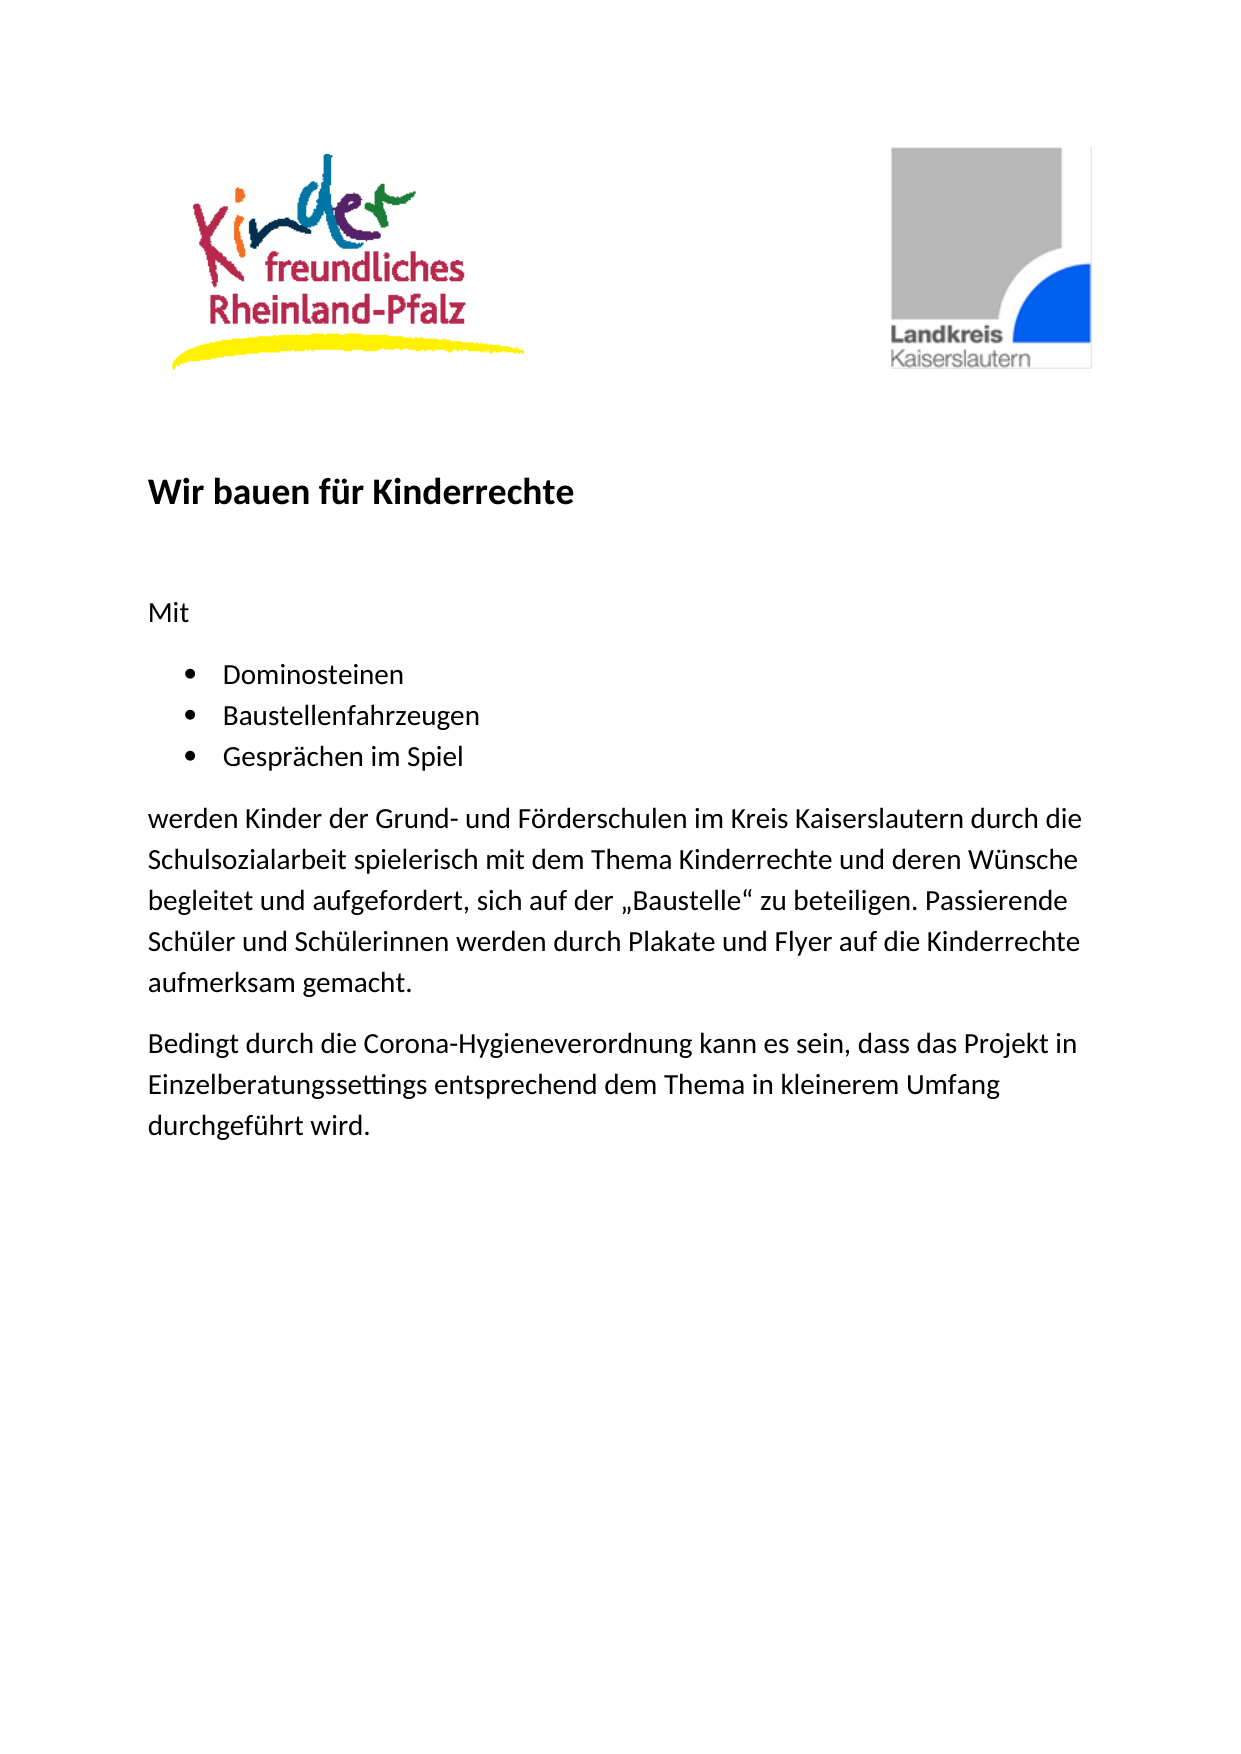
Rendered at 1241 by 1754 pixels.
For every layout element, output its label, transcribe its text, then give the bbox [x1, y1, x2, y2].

picture [891, 147, 1093, 370]
text Wir bauen für Kinderrechte [148, 468, 1093, 514]
text Bedingt durch die Corona-Hygieneverordnung kann es sein, dass das Projekt in Einzelberatungssettings entsprechend dem Thema in kleinerem Umfang durchgeführt wird. [148, 1026, 1093, 1143]
list Gesprächen im Spiel [185, 738, 1093, 774]
list Baustellenfahrzeugen [185, 697, 1093, 733]
list Dominosteinen [185, 656, 1093, 692]
text werden Kinder der Grund- und Förderschulen im Kreis Kaiserslautern durch die Schulsozialarbeit spielerisch mit dem Thema Kinderrechte und deren Wünsche begleitet und aufgefordert, sich auf der „Baustelle“ zu beteiligen. Passierende Schüler und Schülerinnen werden durch Plakate und Flyer auf die Kinderrechte aufmerksam gemacht. [148, 800, 1093, 999]
text Mit [148, 594, 1093, 630]
